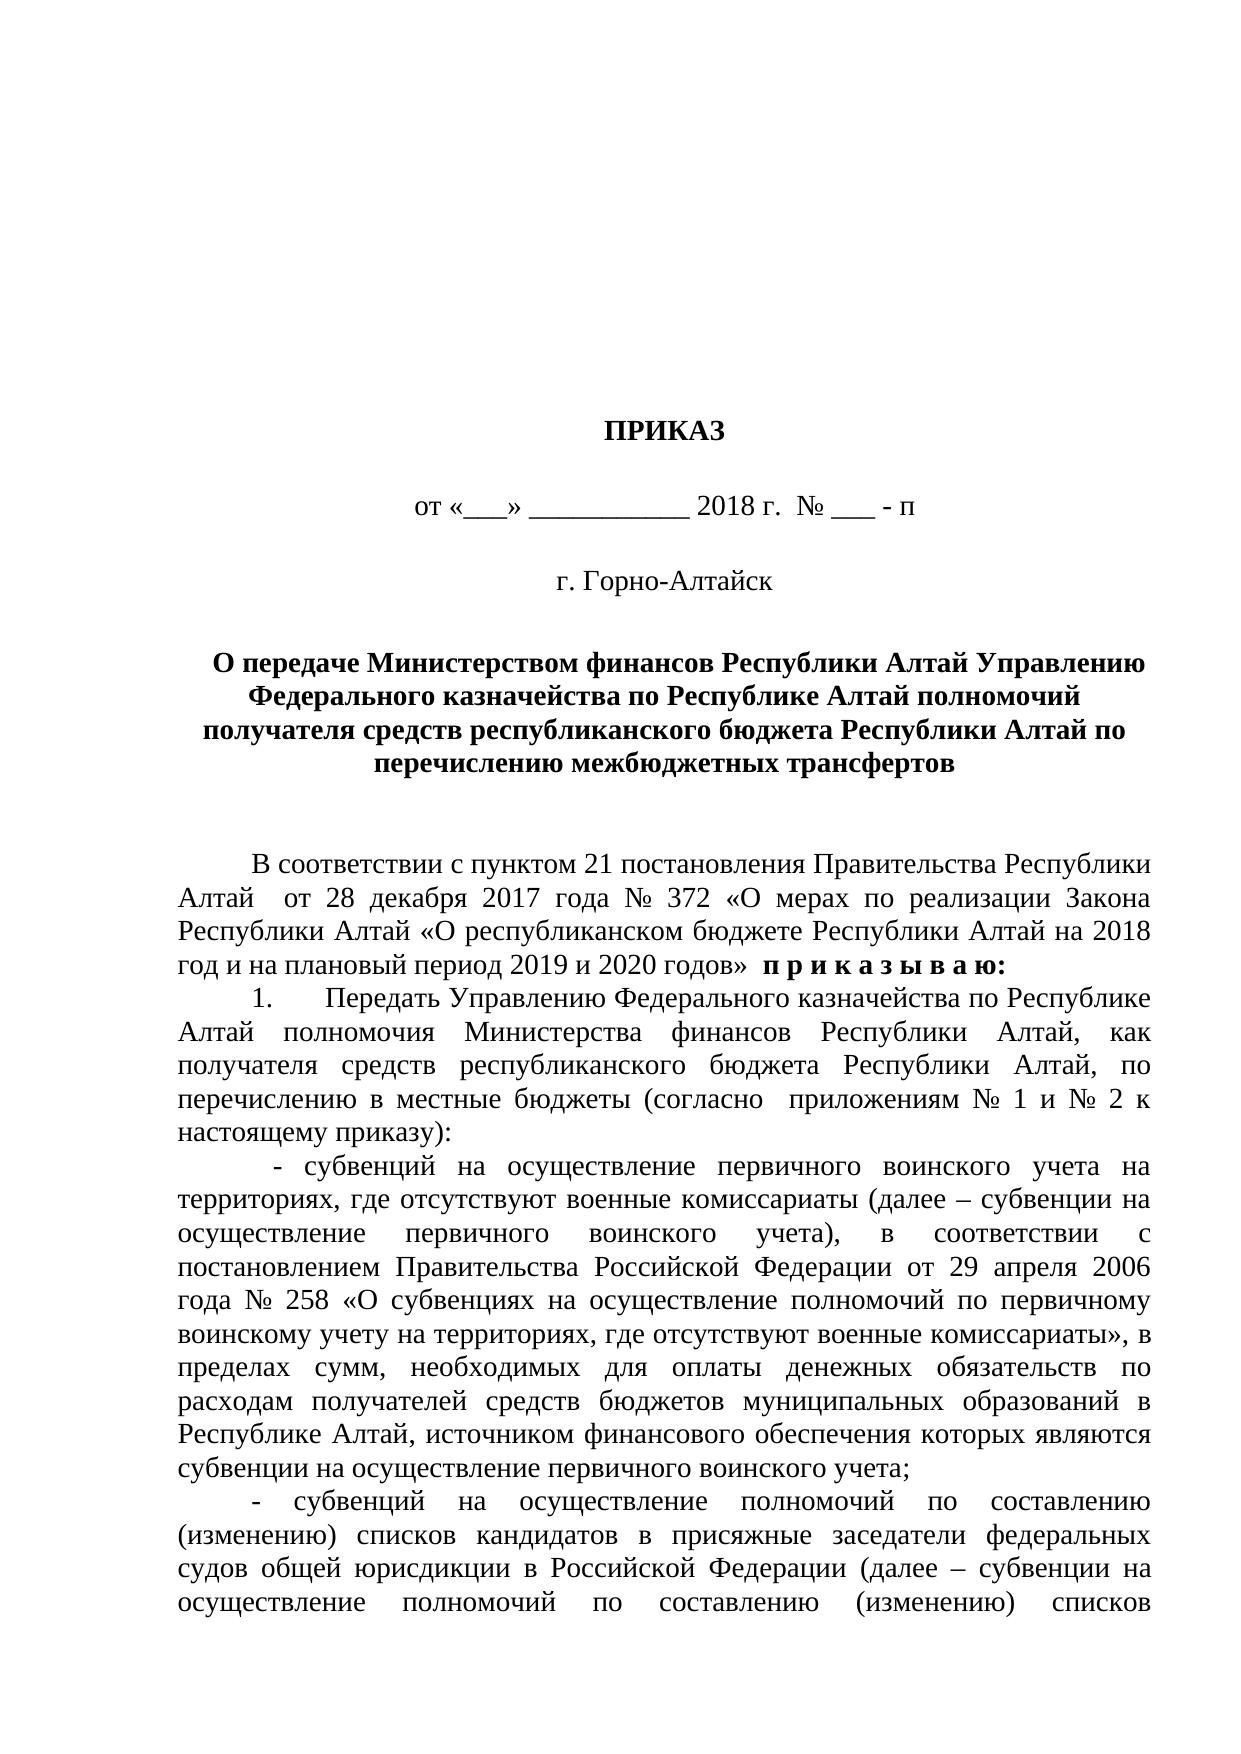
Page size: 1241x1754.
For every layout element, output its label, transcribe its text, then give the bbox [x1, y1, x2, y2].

text г. Горно-Алтайск [177, 570, 1152, 595]
title от «___» ___________ 2018 г. № ___ - п [177, 495, 1152, 520]
title ПРИКАЗ [177, 420, 1152, 445]
text - субвенций на осуществление первичного воинского учета на территориях, где отсутствуют военные комиссариаты (далее – субвенции на осуществление первичного воинского учета), в соответствии с постановлением Правительства Российской Федерации от 29 апреля 2006 года № 258 «О субвенциях на осуществление полномочий по первичному воинскому учету на территориях, где отсутствуют военные комиссариаты», в пределах сумм, необходимых для оплаты денежных обязательств по расходам получателей средств бюджетов муниципальных образований в Республике Алтай, источником финансового обеспечения которых являются субвенции на осуществление первичного воинского учета; [177, 1148, 1152, 1483]
text О передаче Министерством финансов Республики Алтай Управлению Федерального казначейства по Республике Алтай полномочий получателя средств республиканского бюджета Республики Алтай по перечислению межбюджетных трансфертов [177, 645, 1152, 779]
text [177, 1483, 1152, 1618]
list Передать Управлению Федерального казначейства по Республике Алтай полномочия Министерства финансов Республики Алтай, как получателя средств республиканского бюджета Республики Алтай, по перечислению в местные бюджеты (согласно приложениям № 1 и № 2 к настоящему приказу): [177, 980, 1152, 1148]
text В соответствии с пунктом 21 постановления Правительства Республики Алтай от 28 декабря 2017 года № 372 «О мерах по реализации Закона Республики Алтай «О республиканском бюджете Республики Алтай на 2018 год и на плановый период 2019 и 2020 годов» п р и к а з ы в а ю: [177, 846, 1152, 980]
